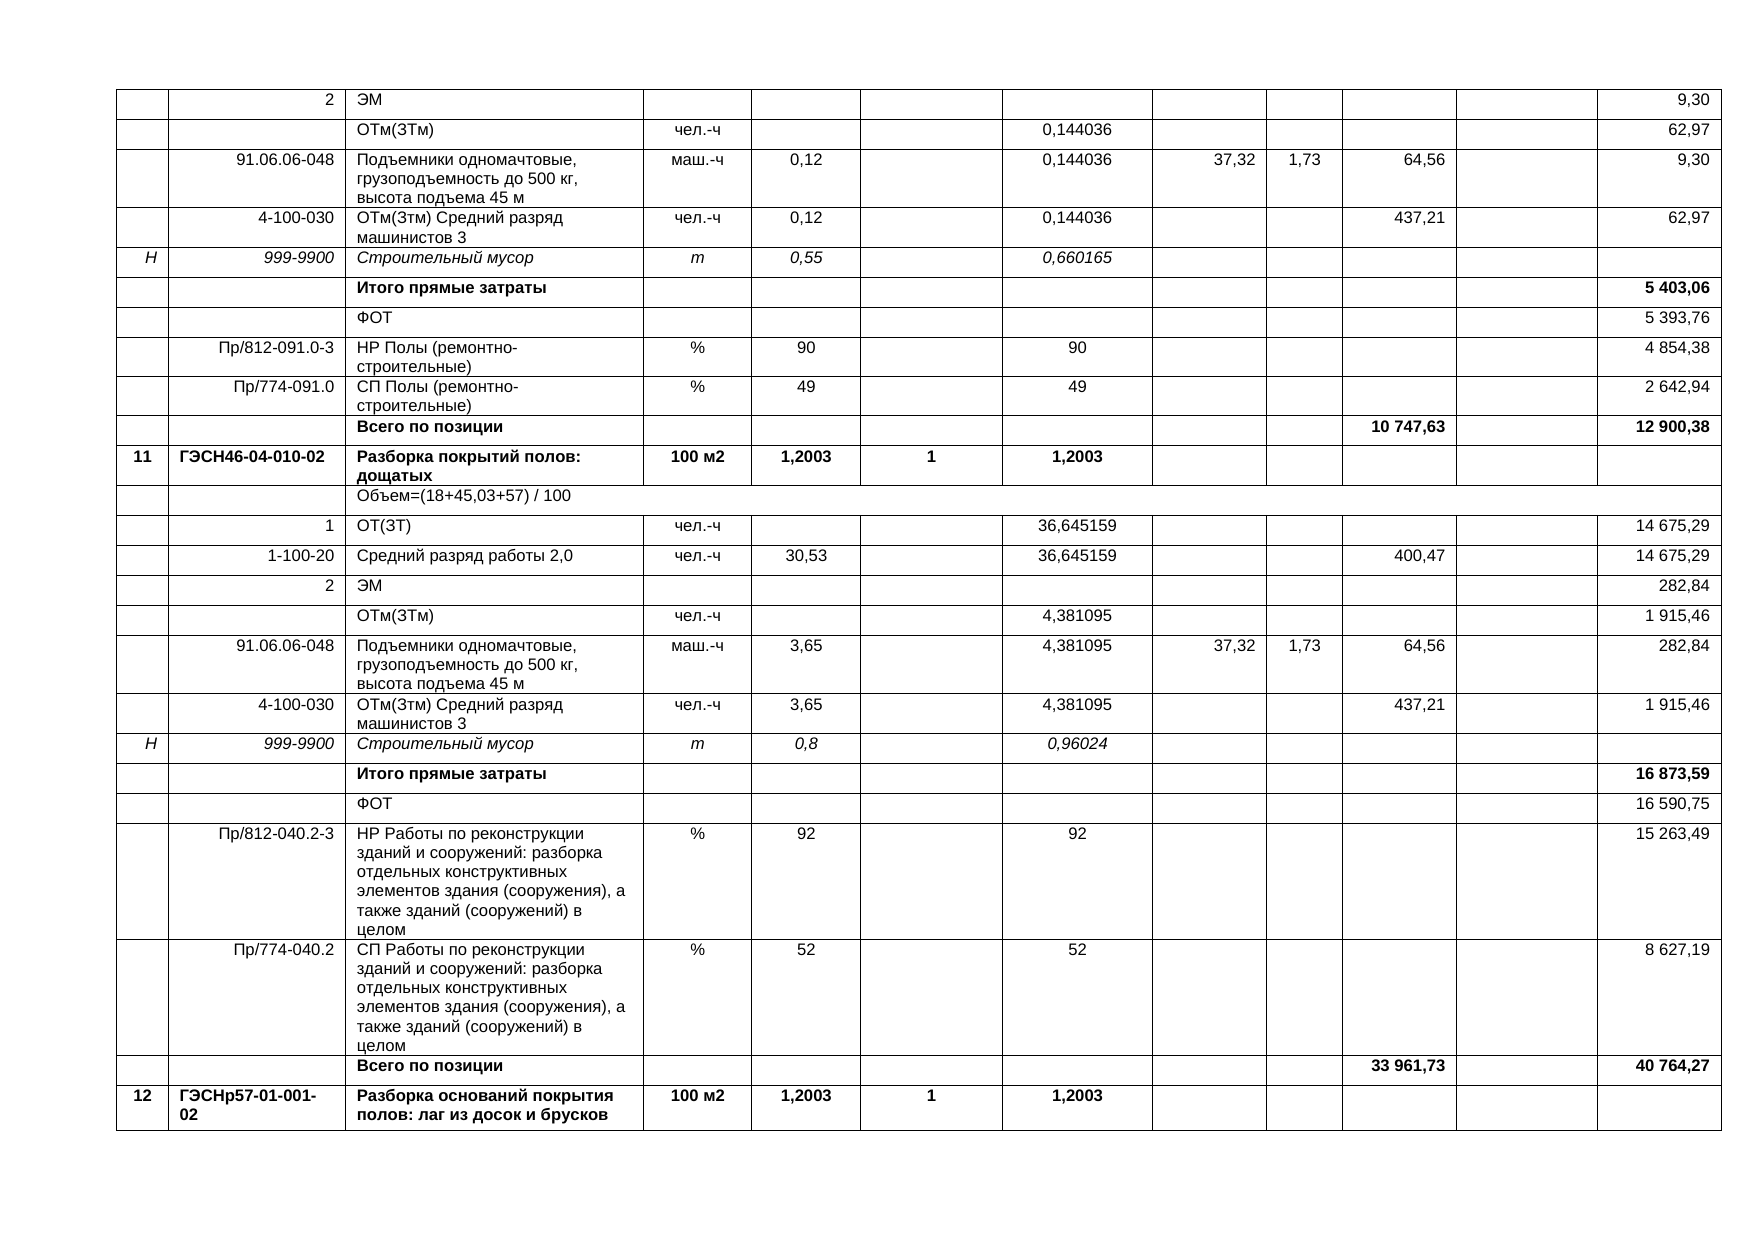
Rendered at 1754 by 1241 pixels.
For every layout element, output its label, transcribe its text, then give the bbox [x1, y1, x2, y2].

table_cell 5 393,76 [1598, 308, 1721, 337]
table_cell [861, 338, 1002, 376]
table_cell [1153, 208, 1266, 247]
table_cell ЭМ [346, 90, 643, 119]
table_cell [1343, 278, 1456, 307]
table_cell [1598, 734, 1721, 763]
table_cell [861, 824, 1002, 939]
table_cell [1267, 546, 1342, 575]
table_cell [1457, 824, 1597, 939]
table_cell 9,30 [1598, 90, 1721, 119]
table_cell [117, 486, 168, 515]
table_cell Средний разряд работы 2,0 [346, 546, 643, 575]
table_cell [644, 1056, 751, 1085]
table_cell [117, 606, 168, 635]
table_cell [1598, 248, 1721, 277]
table_cell % [644, 824, 751, 939]
table_cell [1457, 150, 1597, 207]
table_cell 14 675,29 [1598, 516, 1721, 545]
table_cell 400,47 [1343, 546, 1456, 575]
table_cell [644, 90, 751, 119]
table_cell 16 873,59 [1598, 764, 1721, 793]
table_cell [1343, 940, 1456, 1055]
table_cell [1153, 940, 1266, 1055]
table_cell 62,97 [1598, 120, 1721, 149]
table_cell [1153, 90, 1266, 119]
table_cell [861, 278, 1002, 307]
table_cell 30,53 [752, 546, 860, 575]
table_cell [1457, 1056, 1597, 1085]
table_cell Всего по позиции [346, 416, 643, 445]
table_cell 36,645159 [1003, 516, 1152, 545]
table_cell [861, 1056, 1002, 1085]
table_cell [1457, 764, 1597, 793]
table_cell [1153, 824, 1266, 939]
table_cell [1153, 416, 1266, 445]
table_cell 0,8 [752, 734, 860, 763]
table_cell [1153, 734, 1266, 763]
table_cell ФОТ [346, 794, 643, 823]
table_cell 90 [752, 338, 860, 376]
table_cell 91.06.06-048 [169, 150, 345, 207]
table_cell [1457, 694, 1597, 733]
table_cell [861, 576, 1002, 605]
table_cell [752, 794, 860, 823]
table_cell чел.-ч [644, 120, 751, 149]
table_cell [117, 90, 168, 119]
table_cell [644, 794, 751, 823]
table_cell 2 [169, 90, 345, 119]
table_cell 0,96024 [1003, 734, 1152, 763]
table_cell 4 854,38 [1598, 338, 1721, 376]
table_cell [644, 764, 751, 793]
table_cell [861, 734, 1002, 763]
table_cell [1267, 1056, 1342, 1085]
table_cell [1457, 446, 1597, 485]
table_cell [117, 308, 168, 337]
table_cell 0,144036 [1003, 208, 1152, 247]
table_cell [1003, 416, 1152, 445]
table_cell ГЭСНр57-01-001-02 [169, 1086, 345, 1130]
table_cell [1343, 576, 1456, 605]
table_cell [1457, 516, 1597, 545]
table_cell [1343, 516, 1456, 545]
table_cell [752, 764, 860, 793]
table_cell 64,56 [1343, 636, 1456, 693]
table_cell Пр/774-040.2 [169, 940, 345, 1055]
table_cell [1267, 90, 1342, 119]
table_cell ГЭСН46-04-010-02 [169, 446, 345, 485]
table_cell [861, 764, 1002, 793]
table_cell [117, 546, 168, 575]
table_cell [1343, 794, 1456, 823]
table_cell 0,660165 [1003, 248, 1152, 277]
table_cell 4,381095 [1003, 694, 1152, 733]
table_cell Пр/812-091.0-3 [169, 338, 345, 376]
table_cell Объем=(18+45,03+57) / 100 [346, 486, 1721, 515]
table_cell [169, 764, 345, 793]
table_cell [1267, 416, 1342, 445]
table_cell [1267, 940, 1342, 1055]
table_cell 15 263,49 [1598, 824, 1721, 939]
table_cell [117, 120, 168, 149]
table_cell чел.-ч [644, 516, 751, 545]
table_cell [1003, 1056, 1152, 1085]
table_cell [752, 120, 860, 149]
table_cell 1,73 [1267, 636, 1342, 693]
table_cell 1 915,46 [1598, 606, 1721, 635]
table_cell [752, 606, 860, 635]
table_cell 8 627,19 [1598, 940, 1721, 1055]
table_cell [752, 90, 860, 119]
table_cell 91.06.06-048 [169, 636, 345, 693]
table_cell [861, 636, 1002, 693]
table_cell [644, 416, 751, 445]
table_cell [1153, 794, 1266, 823]
table_cell [861, 120, 1002, 149]
table_cell [1153, 516, 1266, 545]
table_cell [1457, 120, 1597, 149]
table_cell [1457, 208, 1597, 247]
table_cell 437,21 [1343, 694, 1456, 733]
table_cell [1457, 278, 1597, 307]
table_cell 2 [169, 576, 345, 605]
table_cell [1267, 248, 1342, 277]
table_cell [117, 416, 168, 445]
table_cell % [644, 940, 751, 1055]
table_cell 5 403,06 [1598, 278, 1721, 307]
table_cell ОТм(ЗТм) [346, 606, 643, 635]
table_cell СП Работы по реконструкции зданий и сооружений: разборка отдельных конструктивных элементов здания (сооружения), а также зданий (сооружений) в целом [346, 940, 643, 1055]
table_cell чел.-ч [644, 546, 751, 575]
table_cell 49 [1003, 377, 1152, 415]
table_cell [169, 486, 345, 515]
table_cell 52 [752, 940, 860, 1055]
table_cell [1267, 694, 1342, 733]
table_cell 14 675,29 [1598, 546, 1721, 575]
table_cell 0,12 [752, 208, 860, 247]
table_cell [1153, 606, 1266, 635]
table_cell [1457, 90, 1597, 119]
table_cell [1267, 446, 1342, 485]
table_cell [1153, 694, 1266, 733]
table_cell [117, 1056, 168, 1085]
table_cell [1003, 308, 1152, 337]
table_cell [1343, 446, 1456, 485]
table_cell Подъемники одномачтовые, грузоподъемность до 500 кг, высота подъема 45 м [346, 636, 643, 693]
table_cell 1,2003 [1003, 446, 1152, 485]
table_cell [1153, 248, 1266, 277]
table_cell [1003, 764, 1152, 793]
table_cell 36,645159 [1003, 546, 1152, 575]
table_cell [117, 278, 168, 307]
table_cell [1153, 1086, 1266, 1130]
table_cell 0,12 [752, 150, 860, 207]
table_cell [861, 546, 1002, 575]
table_cell Всего по позиции [346, 1056, 643, 1085]
table_cell 4-100-030 [169, 208, 345, 247]
table_cell [117, 694, 168, 733]
table_cell % [644, 377, 751, 415]
table_cell 282,84 [1598, 576, 1721, 605]
table_cell [1457, 308, 1597, 337]
table_cell 16 590,75 [1598, 794, 1721, 823]
table_cell [1267, 377, 1342, 415]
table_cell [1457, 636, 1597, 693]
table_cell [1457, 606, 1597, 635]
table_cell [644, 576, 751, 605]
table_cell 1 [861, 446, 1002, 485]
table_cell 2 642,94 [1598, 377, 1721, 415]
table_cell [1267, 278, 1342, 307]
table_cell 92 [752, 824, 860, 939]
table_cell Пр/812-040.2-3 [169, 824, 345, 939]
table_cell маш.-ч [644, 150, 751, 207]
table_cell [752, 516, 860, 545]
table_cell [1343, 1086, 1456, 1130]
table_cell 3,65 [752, 694, 860, 733]
table_cell [1267, 120, 1342, 149]
table_cell [1267, 764, 1342, 793]
table_cell ОТ(ЗТ) [346, 516, 643, 545]
table_cell [1153, 308, 1266, 337]
table_cell чел.-ч [644, 694, 751, 733]
table_cell чел.-ч [644, 208, 751, 247]
table_cell [1153, 120, 1266, 149]
table_cell Пр/774-091.0 [169, 377, 345, 415]
table_cell [169, 120, 345, 149]
table_cell [1003, 90, 1152, 119]
table_cell [1267, 1086, 1342, 1130]
table_cell 4-100-030 [169, 694, 345, 733]
table_cell 12 900,38 [1598, 416, 1721, 445]
table_cell [861, 516, 1002, 545]
table_cell [117, 516, 168, 545]
table_cell 1-100-20 [169, 546, 345, 575]
table_cell [1457, 1086, 1597, 1130]
table_cell Разборка покрытий полов: дощатых [346, 446, 643, 485]
table_cell 100 м2 [644, 446, 751, 485]
table_cell СП Полы (ремонтно-строительные) [346, 377, 643, 415]
table_cell Подъемники одномачтовые, грузоподъемность до 500 кг, высота подъема 45 м [346, 150, 643, 207]
table_cell [1343, 764, 1456, 793]
table_cell [861, 208, 1002, 247]
table_cell ОТм(Зтм) Средний разряд машинистов 3 [346, 208, 643, 247]
table_cell 1 [169, 516, 345, 545]
table_cell 999-9900 [169, 248, 345, 277]
table_cell [861, 308, 1002, 337]
table_cell [861, 90, 1002, 119]
table_cell 52 [1003, 940, 1152, 1055]
table_cell [1457, 338, 1597, 376]
table_cell 33 961,73 [1343, 1056, 1456, 1085]
table_cell НР Работы по реконструкции зданий и сооружений: разборка отдельных конструктивных элементов здания (сооружения), а также зданий (сооружений) в целом [346, 824, 643, 939]
table_cell 40 764,27 [1598, 1056, 1721, 1085]
table_cell Итого прямые затраты [346, 764, 643, 793]
table_cell [169, 416, 345, 445]
table_cell [117, 764, 168, 793]
table_cell [1343, 120, 1456, 149]
table_cell ЭМ [346, 576, 643, 605]
table_cell [1267, 338, 1342, 376]
table_cell 1,2003 [1003, 1086, 1152, 1130]
table_cell [117, 636, 168, 693]
table_cell [644, 308, 751, 337]
table_cell [117, 794, 168, 823]
table_cell маш.-ч [644, 636, 751, 693]
table_cell [1267, 308, 1342, 337]
table_cell [1003, 794, 1152, 823]
table_cell 12 [117, 1086, 168, 1130]
table_cell [117, 150, 168, 207]
table_cell [1267, 606, 1342, 635]
table_cell [1457, 546, 1597, 575]
table_cell 437,21 [1343, 208, 1456, 247]
table_cell [861, 694, 1002, 733]
table_cell [1343, 606, 1456, 635]
table_cell [1343, 824, 1456, 939]
table_cell 4,381095 [1003, 636, 1152, 693]
table_cell [1457, 377, 1597, 415]
table_cell [1153, 278, 1266, 307]
table_cell ОТм(Зтм) Средний разряд машинистов 3 [346, 694, 643, 733]
table_cell [1457, 794, 1597, 823]
table_cell Н [117, 248, 168, 277]
table_cell 10 747,63 [1343, 416, 1456, 445]
table_cell 49 [752, 377, 860, 415]
table_cell [1343, 377, 1456, 415]
table_cell [861, 416, 1002, 445]
table_cell Строительный мусор [346, 734, 643, 763]
table_cell [1457, 940, 1597, 1055]
table_cell [752, 416, 860, 445]
table_cell % [644, 338, 751, 376]
table_cell ОТм(ЗТм) [346, 120, 643, 149]
table_cell [861, 794, 1002, 823]
table_cell 282,84 [1598, 636, 1721, 693]
table_cell 37,32 [1153, 636, 1266, 693]
table_cell 1,73 [1267, 150, 1342, 207]
table_cell 999-9900 [169, 734, 345, 763]
table_cell [117, 377, 168, 415]
table_cell [1267, 824, 1342, 939]
table_cell [752, 1056, 860, 1085]
table_cell Н [117, 734, 168, 763]
table_cell [752, 308, 860, 337]
table_cell [644, 278, 751, 307]
table_cell 4,381095 [1003, 606, 1152, 635]
table_cell [169, 606, 345, 635]
table_cell [1153, 1056, 1266, 1085]
table_cell [1267, 516, 1342, 545]
table_cell [1343, 338, 1456, 376]
table_cell [1003, 576, 1152, 605]
table_cell [1343, 734, 1456, 763]
table_cell чел.-ч [644, 606, 751, 635]
table_cell [169, 308, 345, 337]
table_cell [1153, 546, 1266, 575]
table_cell [169, 1056, 345, 1085]
table_cell 1,2003 [752, 1086, 860, 1130]
table_cell [1267, 576, 1342, 605]
table_cell ФОТ [346, 308, 643, 337]
table_cell [117, 576, 168, 605]
table_cell [117, 208, 168, 247]
table_cell т [644, 248, 751, 277]
table_cell 100 м2 [644, 1086, 751, 1130]
table_cell [1343, 248, 1456, 277]
table_cell [169, 278, 345, 307]
table_cell [1343, 90, 1456, 119]
table_cell [1598, 1086, 1721, 1130]
table_cell 62,97 [1598, 208, 1721, 247]
table_cell [1153, 576, 1266, 605]
table_cell 92 [1003, 824, 1152, 939]
table_cell [117, 940, 168, 1055]
table_cell [752, 278, 860, 307]
table_cell [169, 794, 345, 823]
table_cell [1457, 576, 1597, 605]
table_cell [1598, 446, 1721, 485]
table_cell 1,2003 [752, 446, 860, 485]
table_cell [1267, 794, 1342, 823]
table_cell 90 [1003, 338, 1152, 376]
table_cell [1457, 416, 1597, 445]
table_cell [1003, 278, 1152, 307]
table_cell 0,55 [752, 248, 860, 277]
table_cell [1267, 208, 1342, 247]
table_cell [861, 150, 1002, 207]
table_cell 1 915,46 [1598, 694, 1721, 733]
table_cell Разборка оснований покрытия полов: лаг из досок и брусков [346, 1086, 643, 1130]
table_cell [1153, 764, 1266, 793]
table_cell [1457, 734, 1597, 763]
table_cell 3,65 [752, 636, 860, 693]
table_cell Итого прямые затраты [346, 278, 643, 307]
table_cell [1343, 308, 1456, 337]
table_cell 37,32 [1153, 150, 1266, 207]
table_cell [752, 576, 860, 605]
table_cell [861, 377, 1002, 415]
table_cell 0,144036 [1003, 150, 1152, 207]
table_cell [861, 606, 1002, 635]
table_cell НР Полы (ремонтно-строительные) [346, 338, 643, 376]
table_cell [1457, 248, 1597, 277]
table_cell [1267, 734, 1342, 763]
table_cell 64,56 [1343, 150, 1456, 207]
table_cell 9,30 [1598, 150, 1721, 207]
table_cell [117, 338, 168, 376]
table_cell [1153, 446, 1266, 485]
table_cell Строительный мусор [346, 248, 643, 277]
table_cell 0,144036 [1003, 120, 1152, 149]
table_cell [117, 824, 168, 939]
table_cell [1153, 338, 1266, 376]
table_cell т [644, 734, 751, 763]
table_cell 11 [117, 446, 168, 485]
table_cell [861, 940, 1002, 1055]
table_cell [861, 248, 1002, 277]
table_cell [1153, 377, 1266, 415]
table_cell 1 [861, 1086, 1002, 1130]
